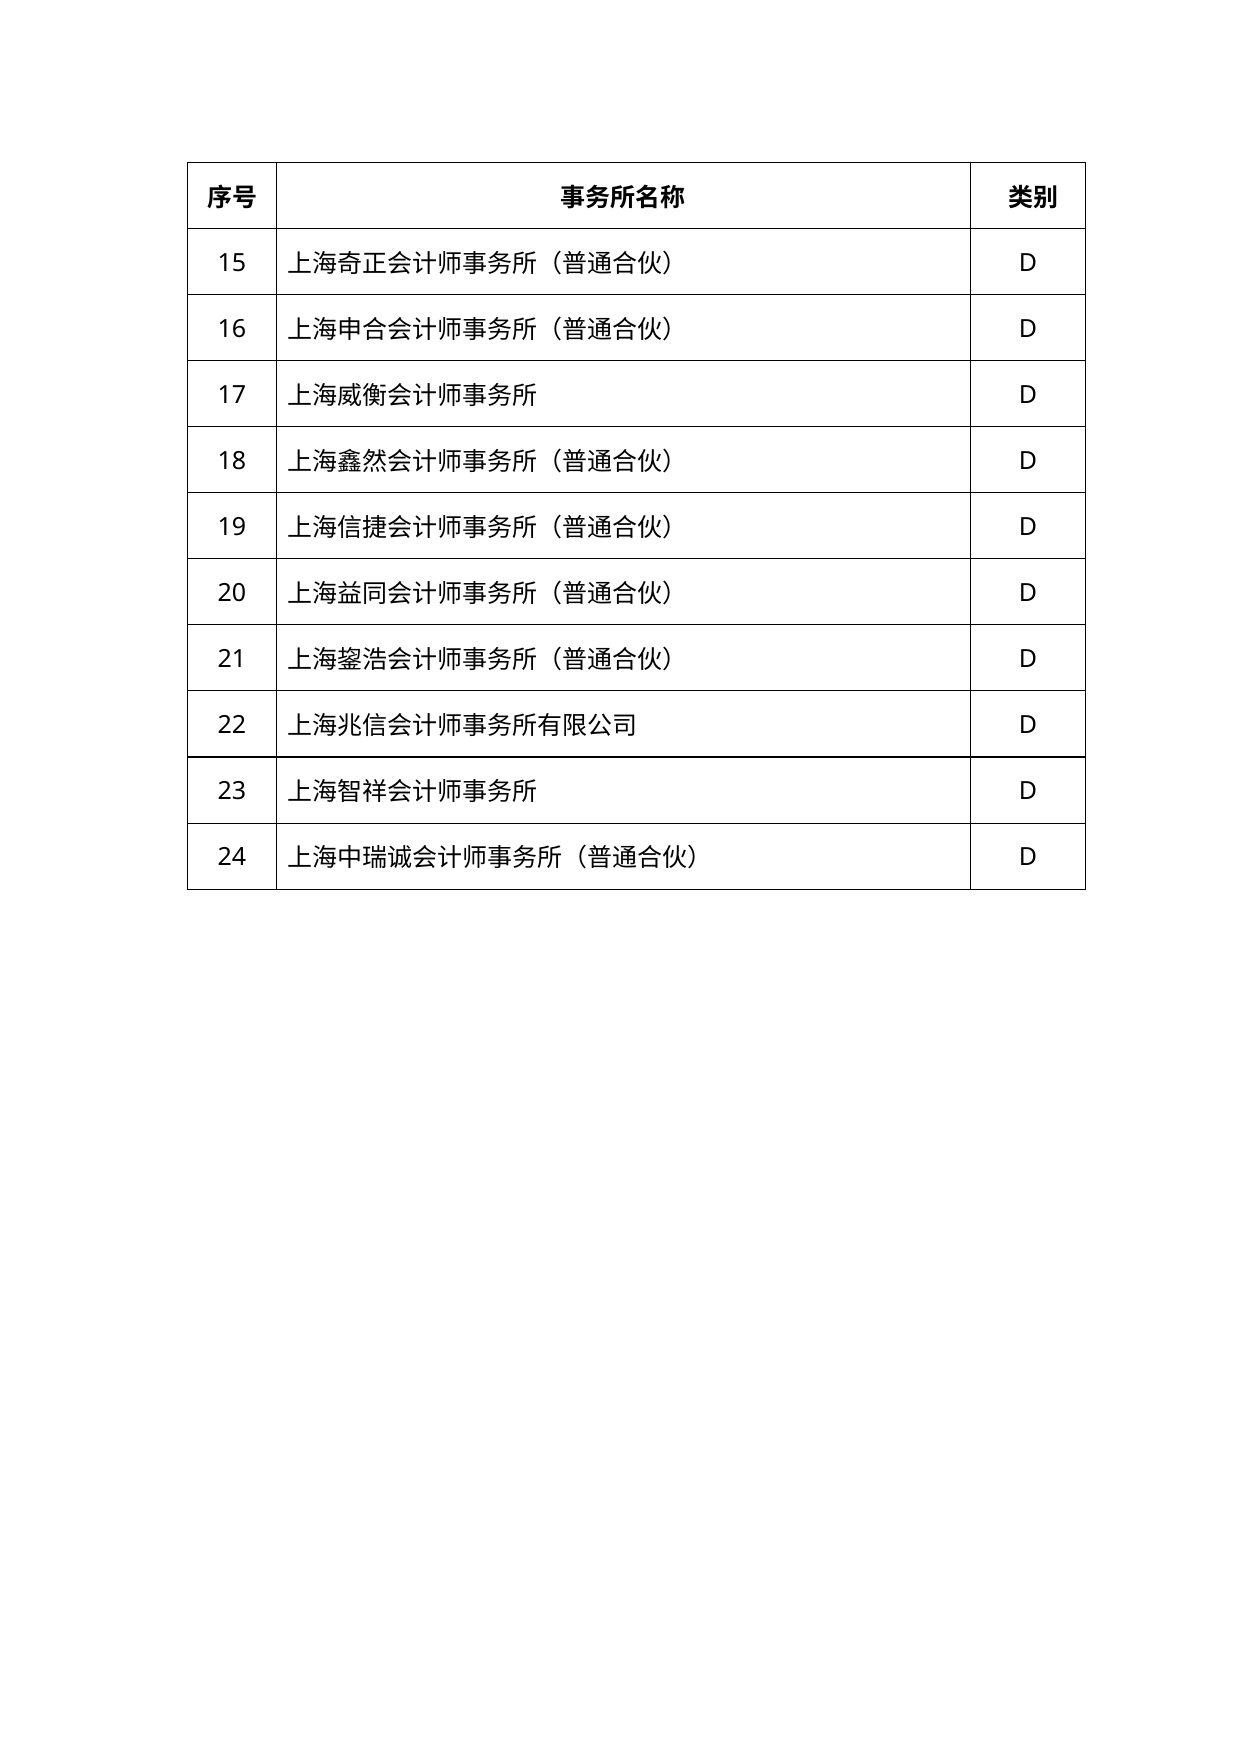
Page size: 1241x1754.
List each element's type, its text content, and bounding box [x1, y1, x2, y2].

table_header 序号 [188, 163, 276, 228]
table_cell 上海益同会计师事务所（普通合伙） [277, 559, 970, 624]
table_cell 20 [188, 559, 276, 624]
table_cell D [971, 493, 1085, 558]
table_cell D [971, 758, 1085, 822]
table_cell D [971, 559, 1085, 624]
table_header 事务所名称 [277, 163, 970, 228]
table_cell 上海申合会计师事务所（普通合伙） [277, 295, 970, 360]
table_cell D [971, 691, 1085, 756]
table_cell 21 [188, 625, 276, 690]
table_cell 上海中瑞诚会计师事务所（普通合伙） [277, 824, 970, 888]
table_cell D [971, 295, 1085, 360]
table_cell 22 [188, 691, 276, 756]
table_cell 17 [188, 361, 276, 426]
table_cell D [971, 625, 1085, 690]
table_header 类别 [971, 163, 1085, 228]
table_cell 上海信捷会计师事务所（普通合伙） [277, 493, 970, 558]
table_cell 上海鑫然会计师事务所（普通合伙） [277, 427, 970, 492]
table_cell D [971, 229, 1085, 294]
table_cell 上海智祥会计师事务所 [277, 758, 970, 822]
table_cell 上海兆信会计师事务所有限公司 [277, 691, 970, 756]
table_cell 16 [188, 295, 276, 360]
table_cell D [971, 427, 1085, 492]
table_cell 23 [188, 758, 276, 822]
table_cell D [971, 361, 1085, 426]
table_cell D [971, 824, 1085, 888]
table_cell 18 [188, 427, 276, 492]
table_cell 19 [188, 493, 276, 558]
table_cell 上海威衡会计师事务所 [277, 361, 970, 426]
table_cell 上海鋆浩会计师事务所（普通合伙） [277, 625, 970, 690]
table_cell 15 [188, 229, 276, 294]
table_cell 24 [188, 824, 276, 888]
table_cell 上海奇正会计师事务所（普通合伙） [277, 229, 970, 294]
